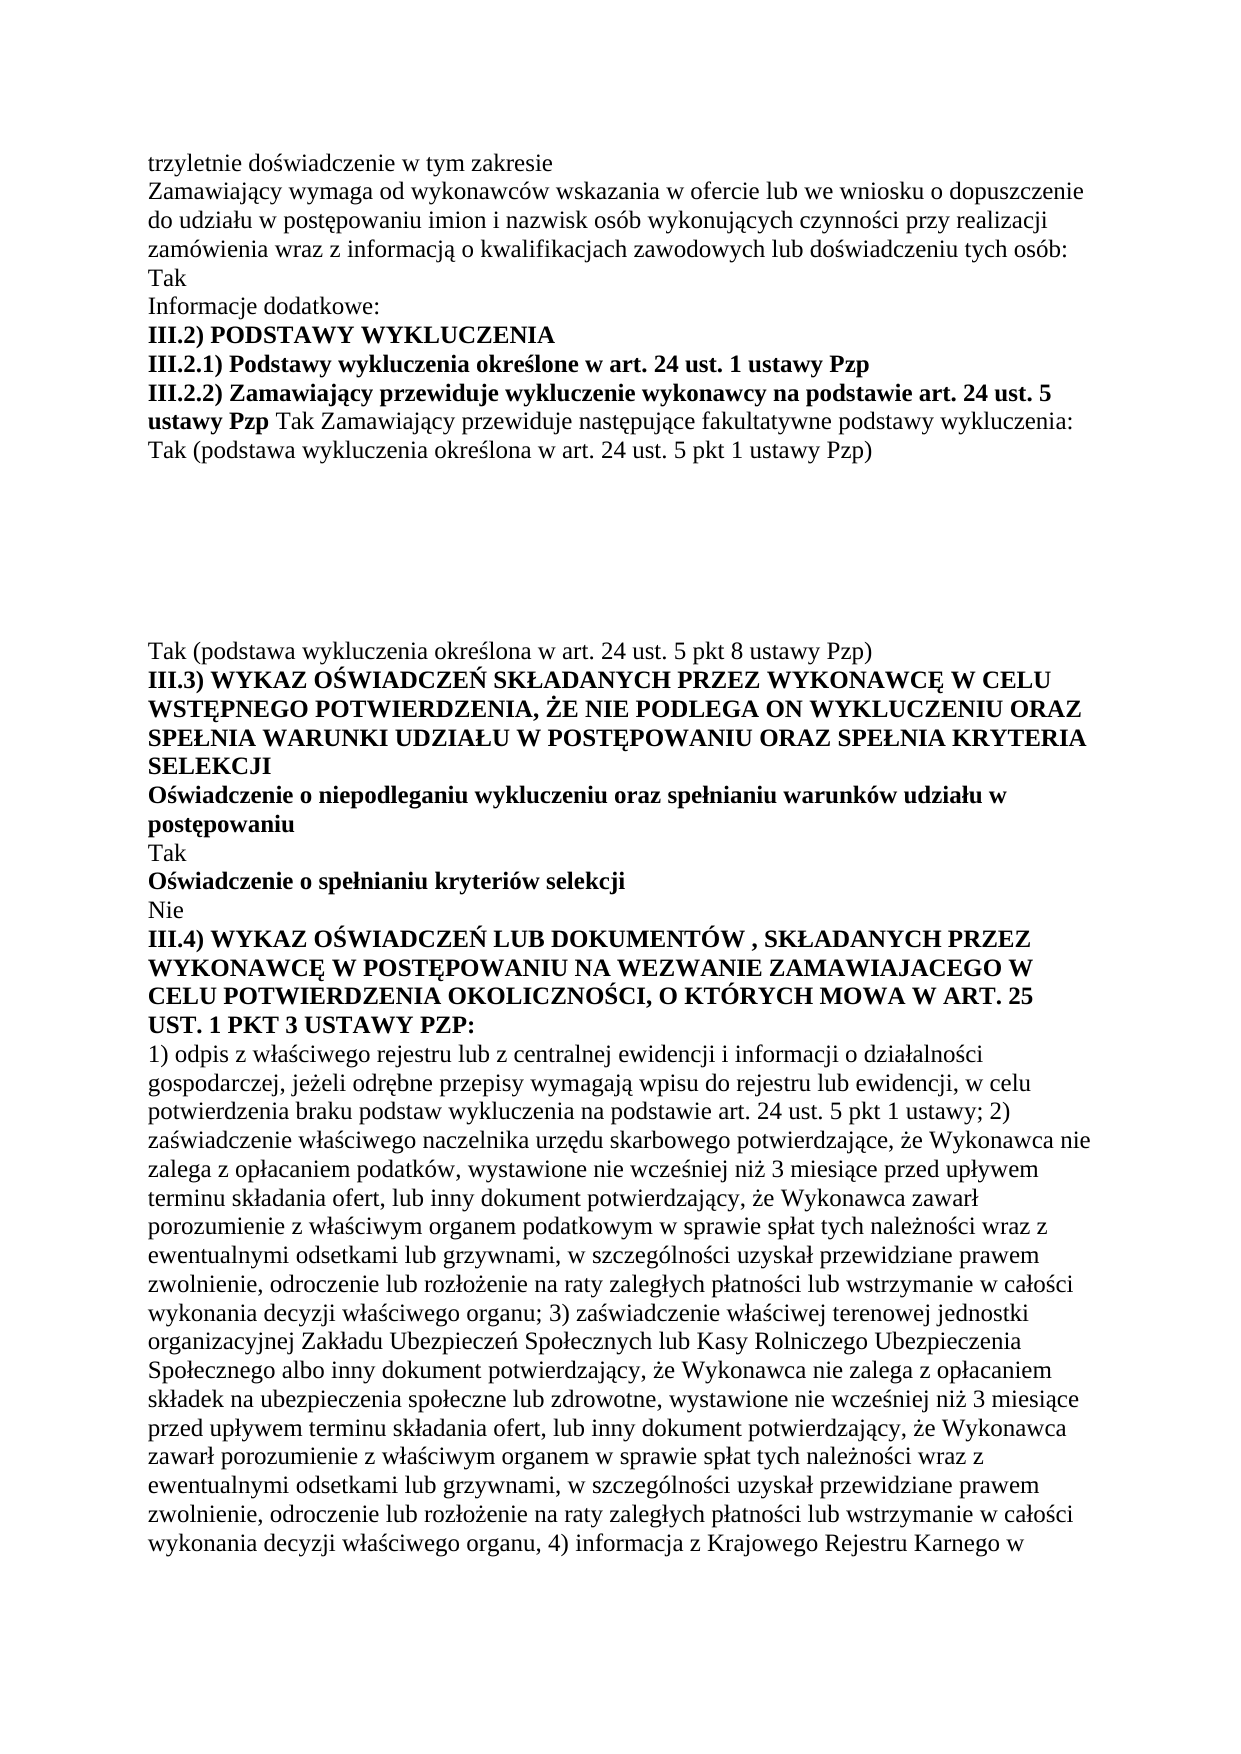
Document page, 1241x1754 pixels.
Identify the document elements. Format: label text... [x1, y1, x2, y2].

text Oświadczenie o niepodleganiu wykluczeniu oraz spełnianiu warunków udziału w postępowaniu Tak Oświadczenie o spełnianiu kryteriów selekcji Nie [148, 780, 1093, 924]
text III.2.1) Podstawy wykluczenia określone w art. 24 ust. 1 ustawy Pzp III.2.2) Zamawiający przewiduje wykluczenie wykonawcy na podstawie art. 24 ust. 5 ustawy Pzp Tak Zamawiający przewiduje następujące fakultatywne podstawy wykluczenia: Tak (podstawa wykluczenia określona w art. 24 ust. 5 pkt 1 ustawy Pzp) Tak (podstawa wykluczenia określona w art. 24 ust. 5 pkt 8 ustawy Pzp) [148, 349, 1093, 665]
text III.2) PODSTAWY WYKLUCZENIA [148, 320, 1093, 349]
text III.4) WYKAZ OŚWIADCZEŃ LUB DOKUMENTÓW , SKŁADANYCH PRZEZ WYKONAWCĘ W POSTĘPOWANIU NA WEZWANIE ZAMAWIAJACEGO W CELU POTWIERDZENIA OKOLICZNOŚCI, O KTÓRYCH MOWA W ART. 25 UST. 1 PKT 3 USTAWY PZP: [148, 924, 1093, 1039]
text III.3) WYKAZ OŚWIADCZEŃ SKŁADANYCH PRZEZ WYKONAWCĘ W CELU WSTĘPNEGO POTWIERDZENIA, ŻE NIE PODLEGA ON WYKLUCZENIU ORAZ SPEŁNIA WARUNKI UDZIAŁU W POSTĘPOWANIU ORAZ SPEŁNIA KRYTERIA SELEKCJI [148, 665, 1093, 780]
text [148, 1039, 1093, 1556]
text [148, 148, 1093, 320]
